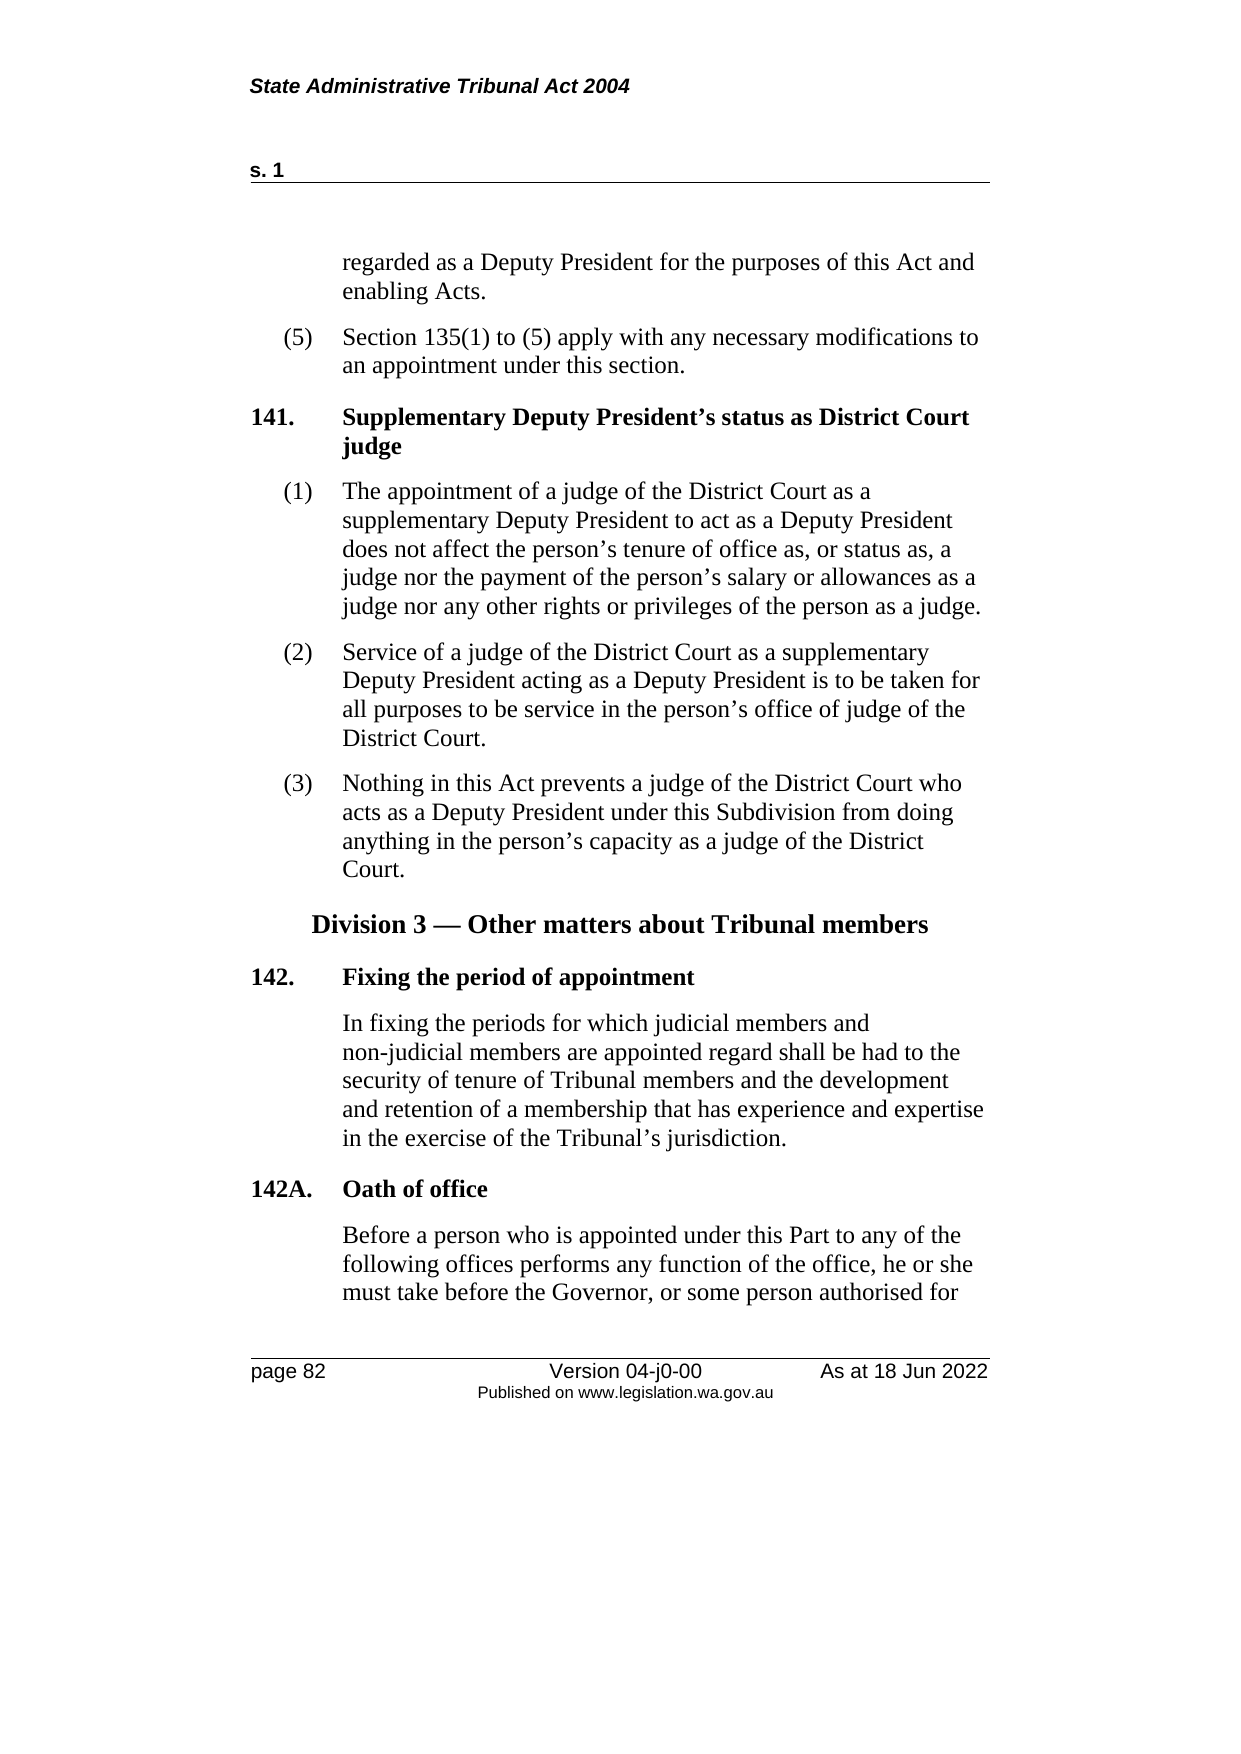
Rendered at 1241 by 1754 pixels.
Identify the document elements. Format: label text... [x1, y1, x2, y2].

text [251, 247, 990, 305]
text In fixing the periods for which judicial members and non-judicial members are appointed regard shall be had to the security of tenure of Tribunal members and the development and retention of a membership that has experience and expertise in the exercise of the Tribunal’s jurisdiction. [251, 1008, 990, 1152]
subtitle 141. Supplementary Deputy President’s status as District Court judge [251, 402, 990, 459]
text (2) Service of a judge of the District Court as a supplementary Deputy President acting as a Deputy President is to be taken for all purposes to be service in the person’s office of judge of the District Court. [251, 637, 990, 752]
subtitle 142. Fixing the period of appointment [251, 962, 990, 991]
text (3) Nothing in this Act prevents a judge of the District Court who acts as a Deputy President under this Subdivision from doing anything in the person’s capacity as a judge of the District Court. [251, 768, 990, 883]
text (5) Section 135(1) to (5) apply with any necessary modifications to an appointment under this section. [251, 322, 990, 379]
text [251, 1220, 990, 1306]
text (1) The appointment of a judge of the District Court as a supplementary Deputy President to act as a Deputy President does not affect the person’s tenure of office as, or status as, a judge nor the payment of the person’s salary or allowances as a judge nor any other rights or privileges of the person as a judge. [251, 476, 990, 620]
subtitle Division 3 — Other matters about Tribunal members [251, 908, 990, 939]
subtitle 142A. Oath of office [251, 1174, 990, 1203]
